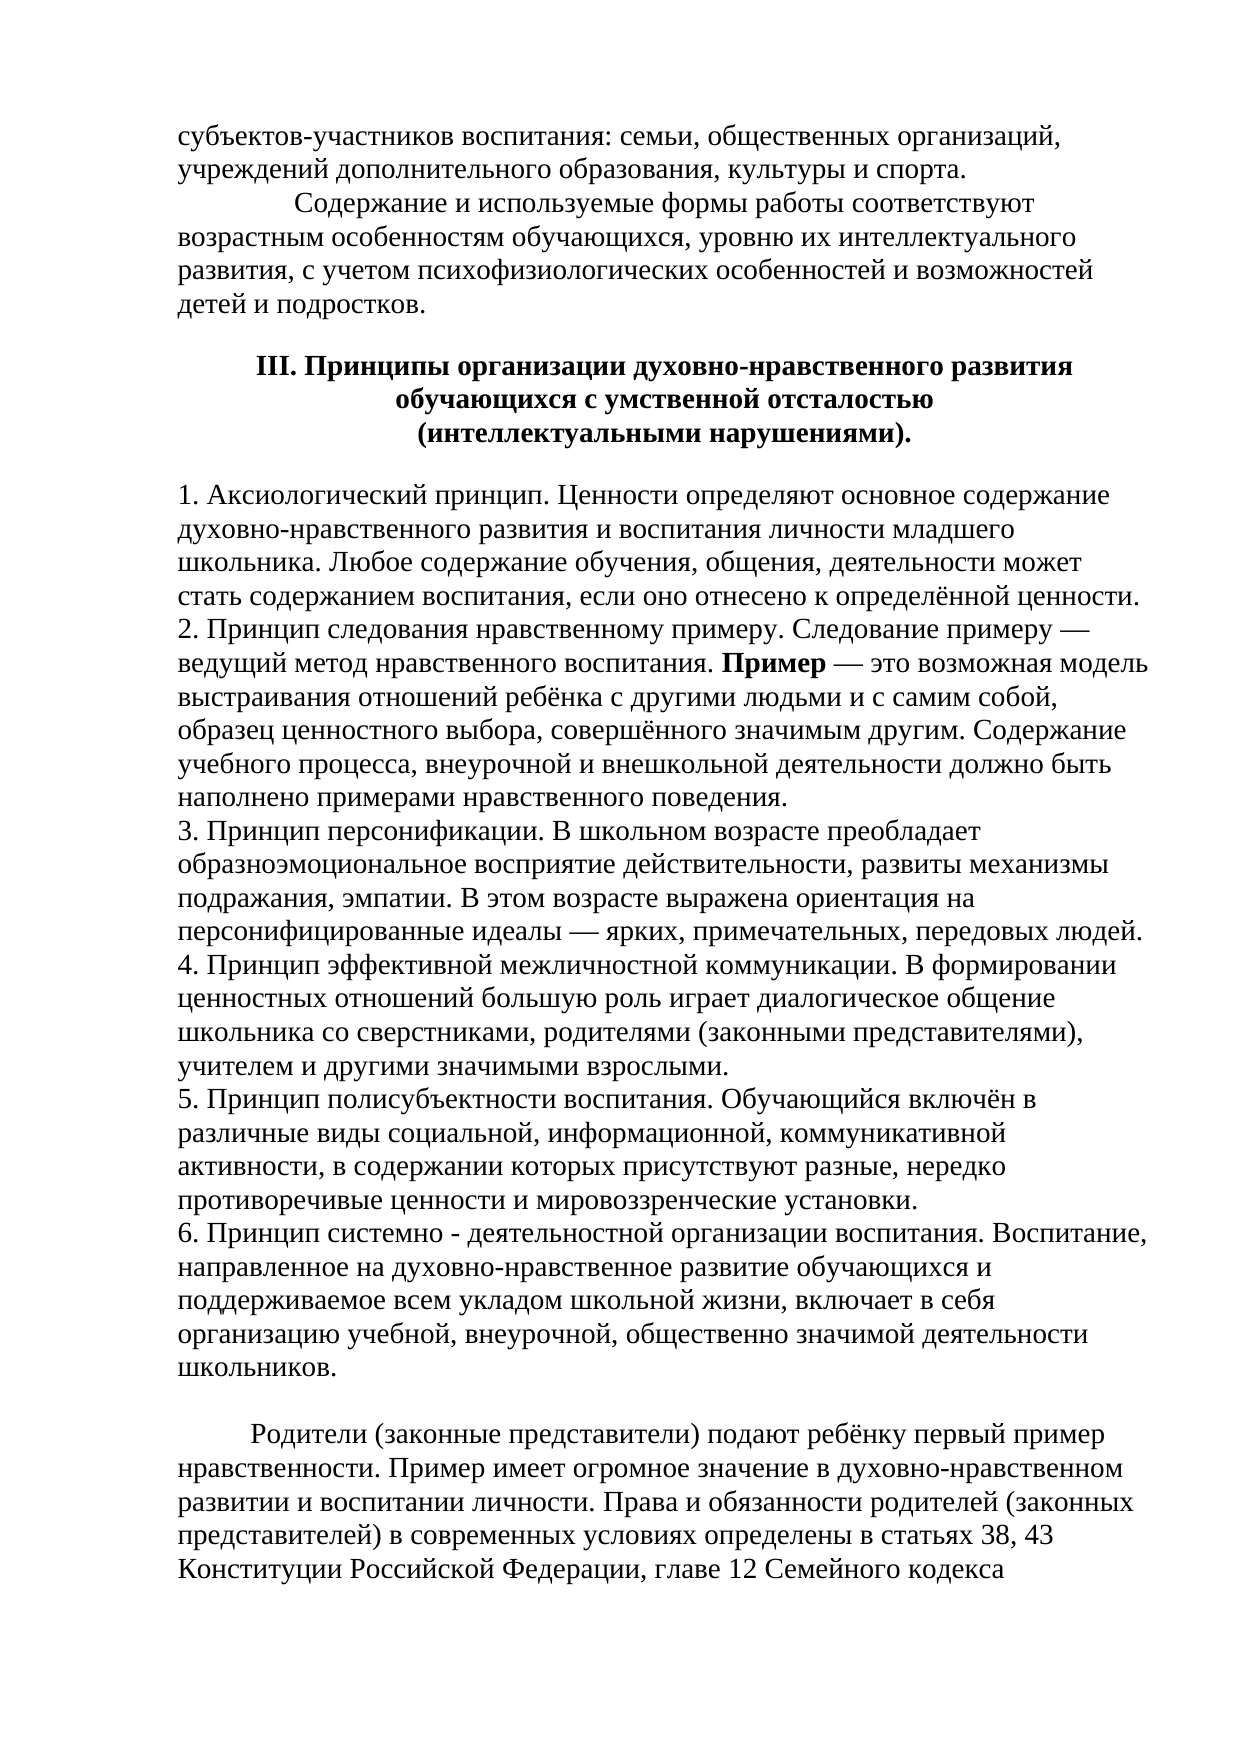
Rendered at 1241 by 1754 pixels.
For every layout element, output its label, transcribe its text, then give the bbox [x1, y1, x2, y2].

text 2. Принцип следования нравственному примеру. Следование примеру — ведущий метод нравственного воспитания. Пример — это возможная модель выстраивания отношений ребёнка с другими людьми и с самим собой, образец ценностного выбора, совершённого значимым другим. Содержание учебного процесса, внеурочной и внешкольной деятельности должно быть наполнено примерами нравственного поведения. [177, 612, 1152, 813]
text 1. Аксиологический принцип. Ценности определяют основное содержание духовно-нравственного развития и воспитания личности младшего школьника. Любое содержание обучения, общения, деятельности может стать содержанием воспитания, если оно отнесено к определённой ценности. [177, 477, 1152, 612]
text 6. Принцип системно - деятельностной организации воспитания. Воспитание, направленное на духовно-нравственное развитие обучающихся и поддерживаемое всем укладом школьной жизни, включает в себя организацию учебной, внеурочной, общественно значимой деятельности школьников. [177, 1215, 1152, 1383]
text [177, 1417, 1152, 1584]
text 4. Принцип эффективной межличностной коммуникации. В формировании ценностных отношений большую роль играет диалогическое общение школьника со сверстниками, родителями (законными представителями), учителем и другими значимыми взрослыми. [177, 947, 1152, 1081]
text (интеллектуальными нарушениями). [177, 415, 1152, 449]
text 3. Принцип персонификации. В школьном возрасте преобладает образноэмоциональное восприятие действительности, развиты механизмы подражания, эмпатии. В этом возрасте выражена ориентация на персонифицированные идеалы — ярких, примечательных, передовых людей. [177, 813, 1152, 947]
text III. Принципы организации духовно-нравственного развития обучающихся с умственной отсталостью [177, 348, 1152, 415]
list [177, 118, 1152, 185]
list Содержание и используемые формы работы соответствуют возрастным особенностям обучающихся, уровню их интеллектуального развития, с учетом психофизиологических особенностей и возможностей детей и подростков. [177, 185, 1152, 319]
text 5. Принцип полисубъектности воспитания. Обучающийся включён в различные виды социальной, информационной, коммуникативной активности, в содержании которых присутствуют разные, нередко противоречивые ценности и мировоззренческие установки. [177, 1081, 1152, 1215]
